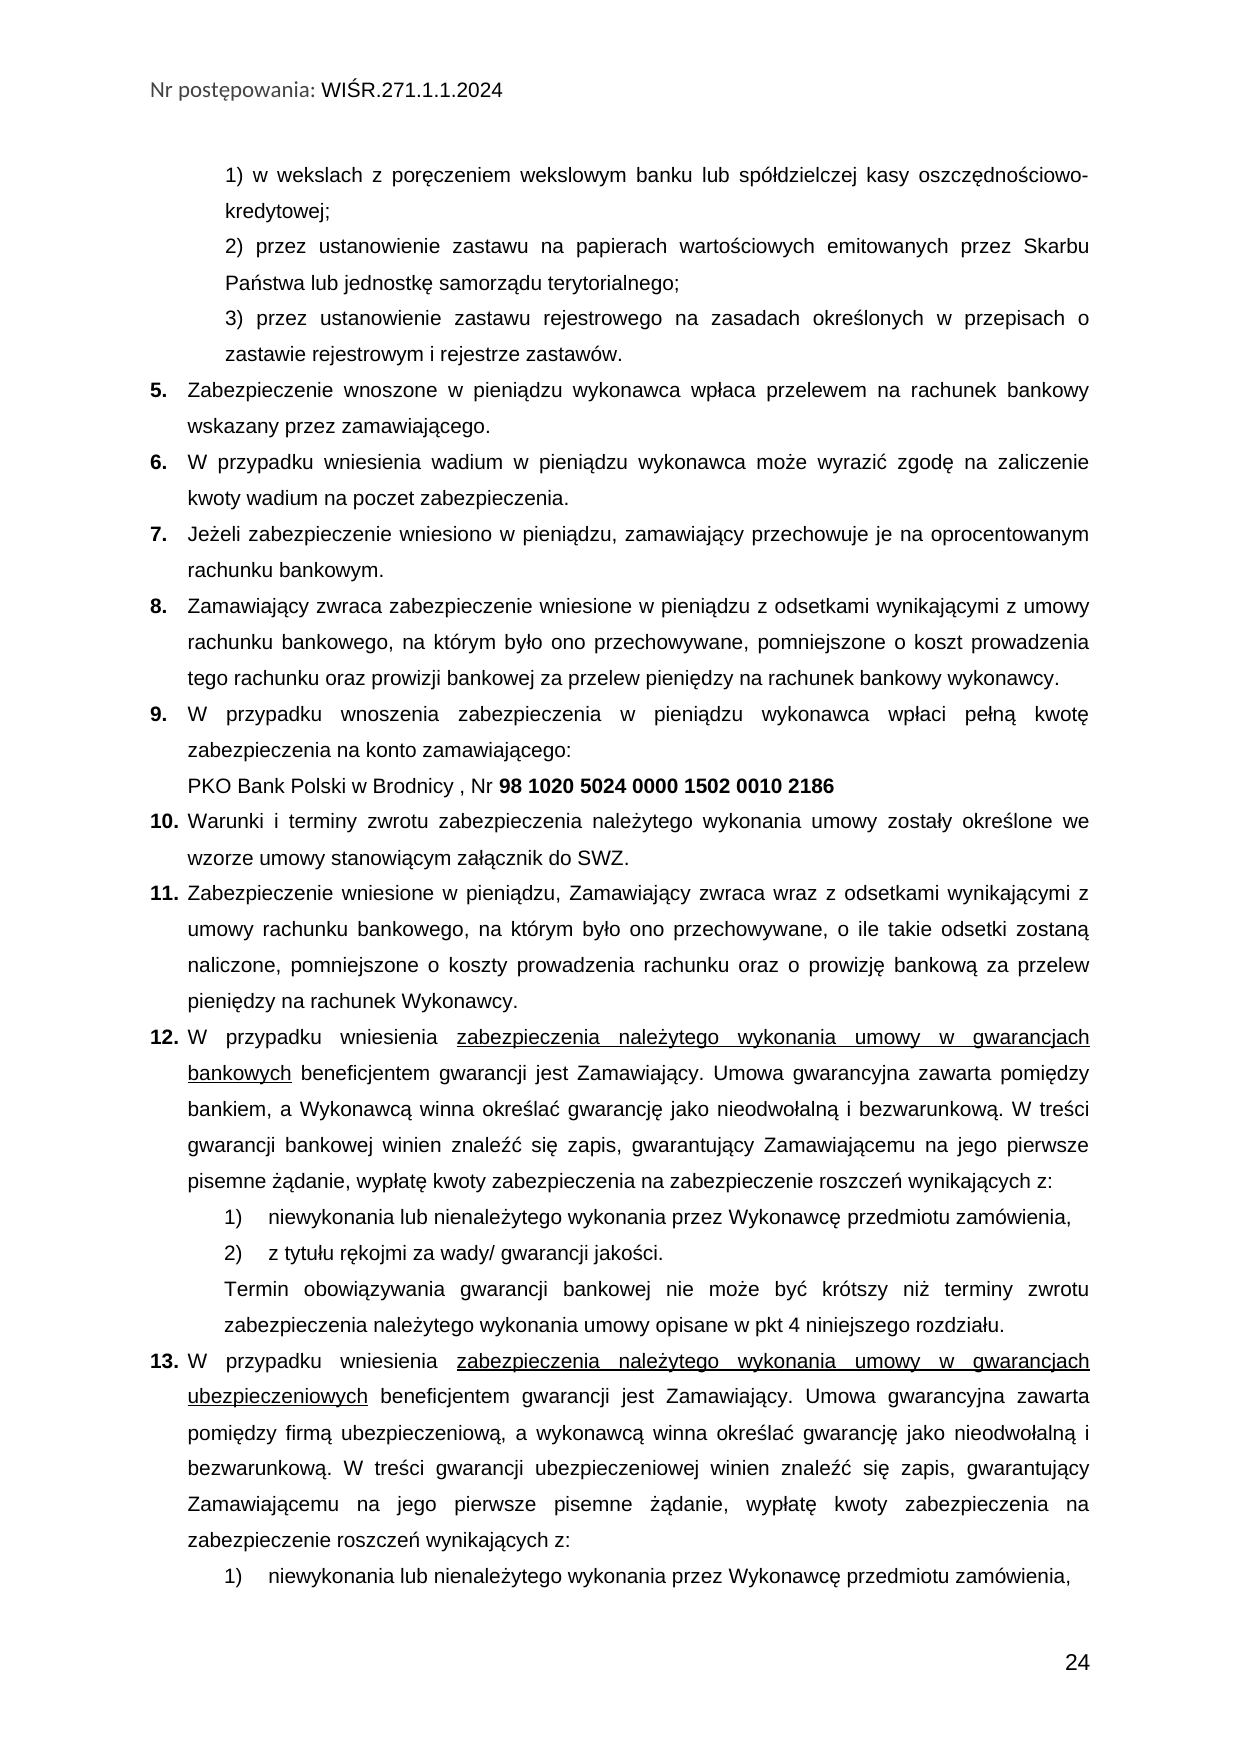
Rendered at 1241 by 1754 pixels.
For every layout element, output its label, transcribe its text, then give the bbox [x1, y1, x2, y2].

list Warunki i terminy zwrotu zabezpieczenia należytego wykonania umowy zostały określone we wzorze umowy stanowiącym załącznik do SWZ. [150, 809, 1090, 869]
list PKO Bank Polski w Brodnicy , Nr 98 1020 5024 0000 1502 0010 2186 [187, 773, 1090, 797]
list 3) przez ustanowienie zastawu rejestrowego na zasadach określonych w przepisach o zastawie rejestrowym i rejestrze zastawów. [225, 306, 1090, 366]
list Jeżeli zabezpieczenie wniesiono w pieniądzu, zamawiający przechowuje je na oprocentowanym rachunku bankowym. [150, 522, 1090, 582]
list niewykonania lub nienależytego wykonania przez Wykonawcę przedmiotu zamówienia, [224, 1564, 1090, 1588]
list 2) przez ustanowienie zastawu na papierach wartościowych emitowanych przez Skarbu Państwa lub jednostkę samorządu terytorialnego; [225, 234, 1090, 294]
list Zabezpieczenie wnoszone w pieniądzu wykonawca wpłaca przelewem na rachunek bankowy wskazany przez zamawiającego. [150, 378, 1090, 438]
list z tytułu rękojmi za wady/ gwarancji jakości. [224, 1241, 1090, 1264]
list niewykonania lub nienależytego wykonania przez Wykonawcę przedmiotu zamówienia, [224, 1205, 1090, 1229]
list W przypadku wniesienia zabezpieczenia należytego wykonania umowy w gwarancjach ubezpieczeniowych beneficjentem gwarancji jest Zamawiający. Umowa gwarancyjna zawarta pomiędzy firmą ubezpieczeniową, a wykonawcą winna określać gwarancję jako nieodwołalną i bezwarunkową. W treści gwarancji ubezpieczeniowej winien znaleźć się zapis, gwarantujący Zamawiającemu na jego pierwsze pisemne żądanie, wypłatę kwoty zabezpieczenia na zabezpieczenie roszczeń wynikających z: [150, 1348, 1090, 1552]
list Zamawiający zwraca zabezpieczenie wniesione w pieniądzu z odsetkami wynikającymi z umowy rachunku bankowego, na którym było ono przechowywane, pomniejszone o koszt prowadzenia tego rachunku oraz prowizji bankowej za przelew pieniędzy na rachunek bankowy wykonawcy. [150, 594, 1090, 689]
list W przypadku wniesienia zabezpieczenia należytego wykonania umowy w gwarancjach bankowych beneficjentem gwarancji jest Zamawiający. Umowa gwarancyjna zawarta pomiędzy bankiem, a Wykonawcą winna określać gwarancję jako nieodwołalną i bezwarunkową. W treści gwarancji bankowej winien znaleźć się zapis, gwarantujący Zamawiającemu na jego pierwsze pisemne żądanie, wypłatę kwoty zabezpieczenia na zabezpieczenie roszczeń wynikających z: [150, 1025, 1090, 1193]
list W przypadku wnoszenia zabezpieczenia w pieniądzu wykonawca wpłaci pełną kwotę zabezpieczenia na konto zamawiającego: [150, 702, 1090, 761]
list 1) w wekslach z poręczeniem wekslowym banku lub spółdzielczej kasy oszczędnościowo-kredytowej; [225, 162, 1090, 222]
text Termin obowiązywania gwarancji bankowej nie może być krótszy niż terminy zwrotu zabezpieczenia należytego wykonania umowy opisane w pkt 4 niniejszego rozdziału. [224, 1277, 1090, 1336]
list W przypadku wniesienia wadium w pieniądzu wykonawca może wyrazić zgodę na zaliczenie kwoty wadium na poczet zabezpieczenia. [150, 450, 1090, 510]
list Zabezpieczenie wniesione w pieniądzu, Zamawiający zwraca wraz z odsetkami wynikającymi z umowy rachunku bankowego, na którym było ono przechowywane, o ile takie odsetki zostaną naliczone, pomniejszone o koszty prowadzenia rachunku oraz o prowizję bankową za przelew pieniędzy na rachunek Wykonawcy. [150, 881, 1090, 1013]
